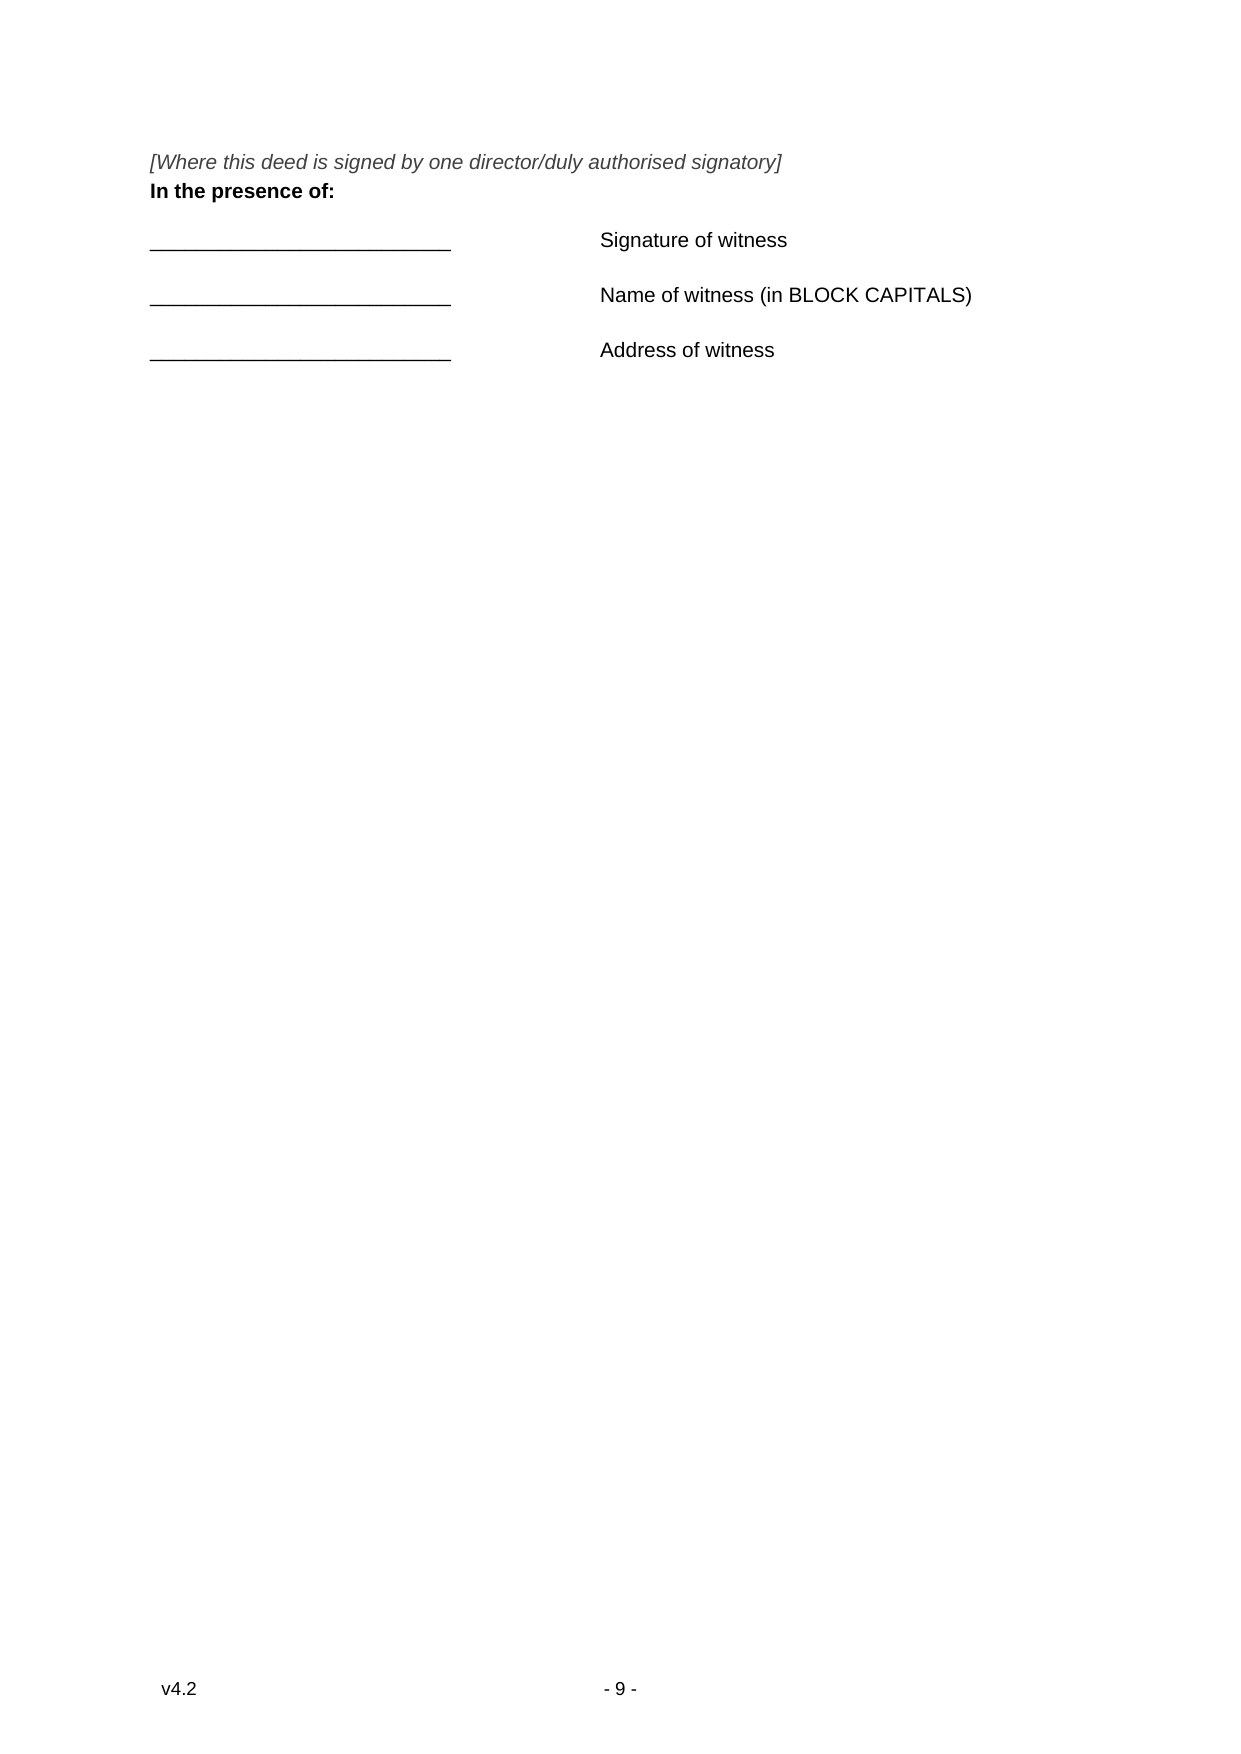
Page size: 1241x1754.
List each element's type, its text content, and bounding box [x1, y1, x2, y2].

text [Where this deed is signed by one director/duly authorised signatory] In the presence of: [150, 150, 1090, 203]
text __________________________ Address of witness [150, 338, 1090, 362]
text __________________________ Name of witness (in BLOCK CAPITALS) [150, 283, 1090, 307]
text __________________________ Signature of witness [150, 228, 1090, 252]
